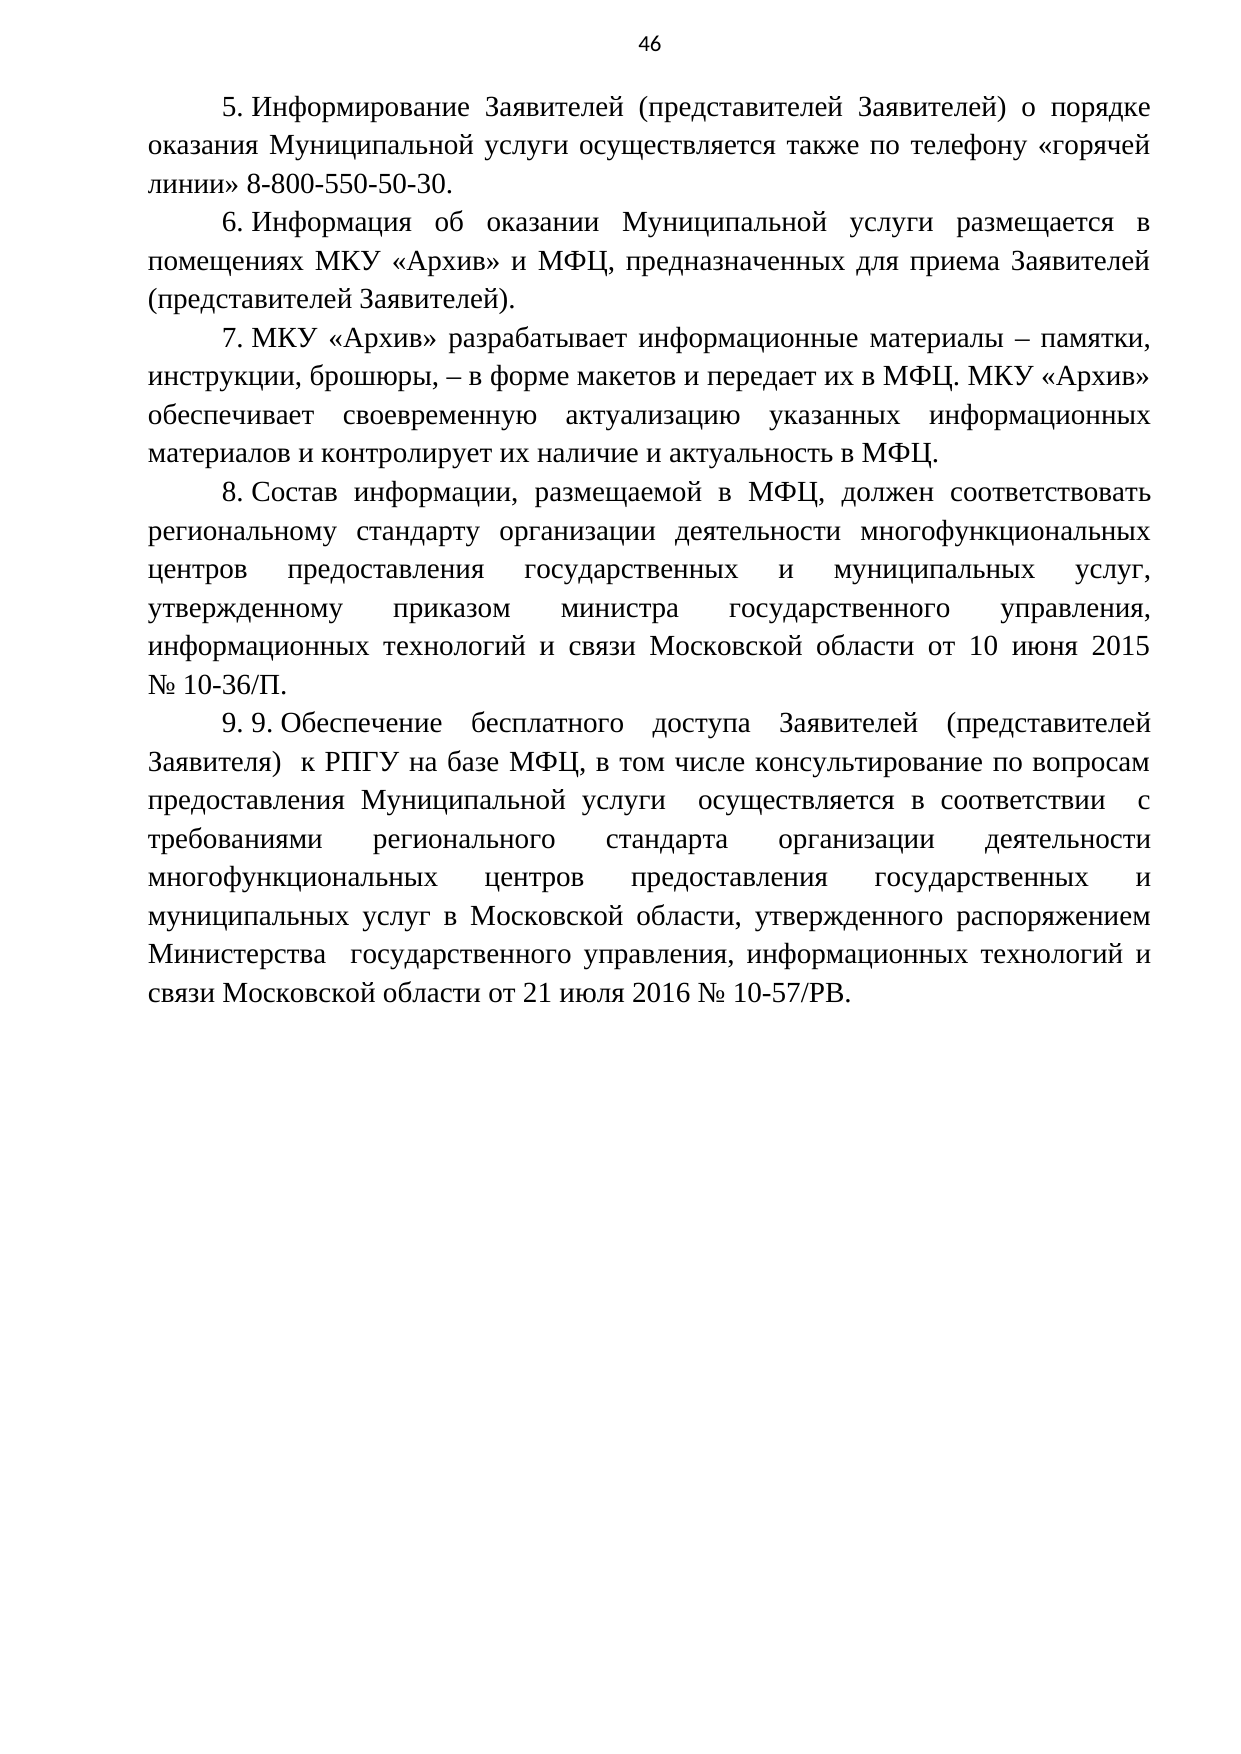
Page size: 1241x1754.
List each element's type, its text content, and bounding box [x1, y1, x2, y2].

text 9. Обеспечение бесплатного доступа Заявителей (представителей Заявителя) к РПГУ на базе МФЦ, в том числе консультирование по вопросам предоставления Муниципальной услуги осуществляется в соответствии с требованиями регионального стандарта организации деятельности многофункциональных центров предоставления государственных и муниципальных услуг в Московской области, утвержденного распоряжением Министерства государственного управления, информационных технологий и связи Московской области от 21 июля 2016 № 10-57/РВ. [148, 705, 1152, 1009]
text МКУ «Архив» разрабатывает информационные материалы – памятки, инструкции, брошюры, – в форме макетов и передает их в МФЦ. МКУ «Архив» обеспечивает своевременную актуализацию указанных информационных материалов и контролирует их наличие и актуальность в МФЦ. [148, 320, 1152, 469]
text Информация об оказании Муниципальной услуги размещается в помещениях МКУ «Архив» и МФЦ, предназначенных для приема Заявителей (представителей Заявителей). [148, 204, 1152, 315]
text Состав информации, размещаемой в МФЦ, должен соответствовать региональному стандарту организации деятельности многофункциональных центров предоставления государственных и муниципальных услуг, утвержденному приказом министра государственного управления, информационных технологий и связи Московской области от 10 июня 2015 № 10-36/П. [148, 474, 1152, 700]
text Информирование Заявителей (представителей Заявителей) о порядке оказания Муниципальной услуги осуществляется также по телефону «горячей линии» 8-800-550-50-30. [148, 89, 1152, 199]
